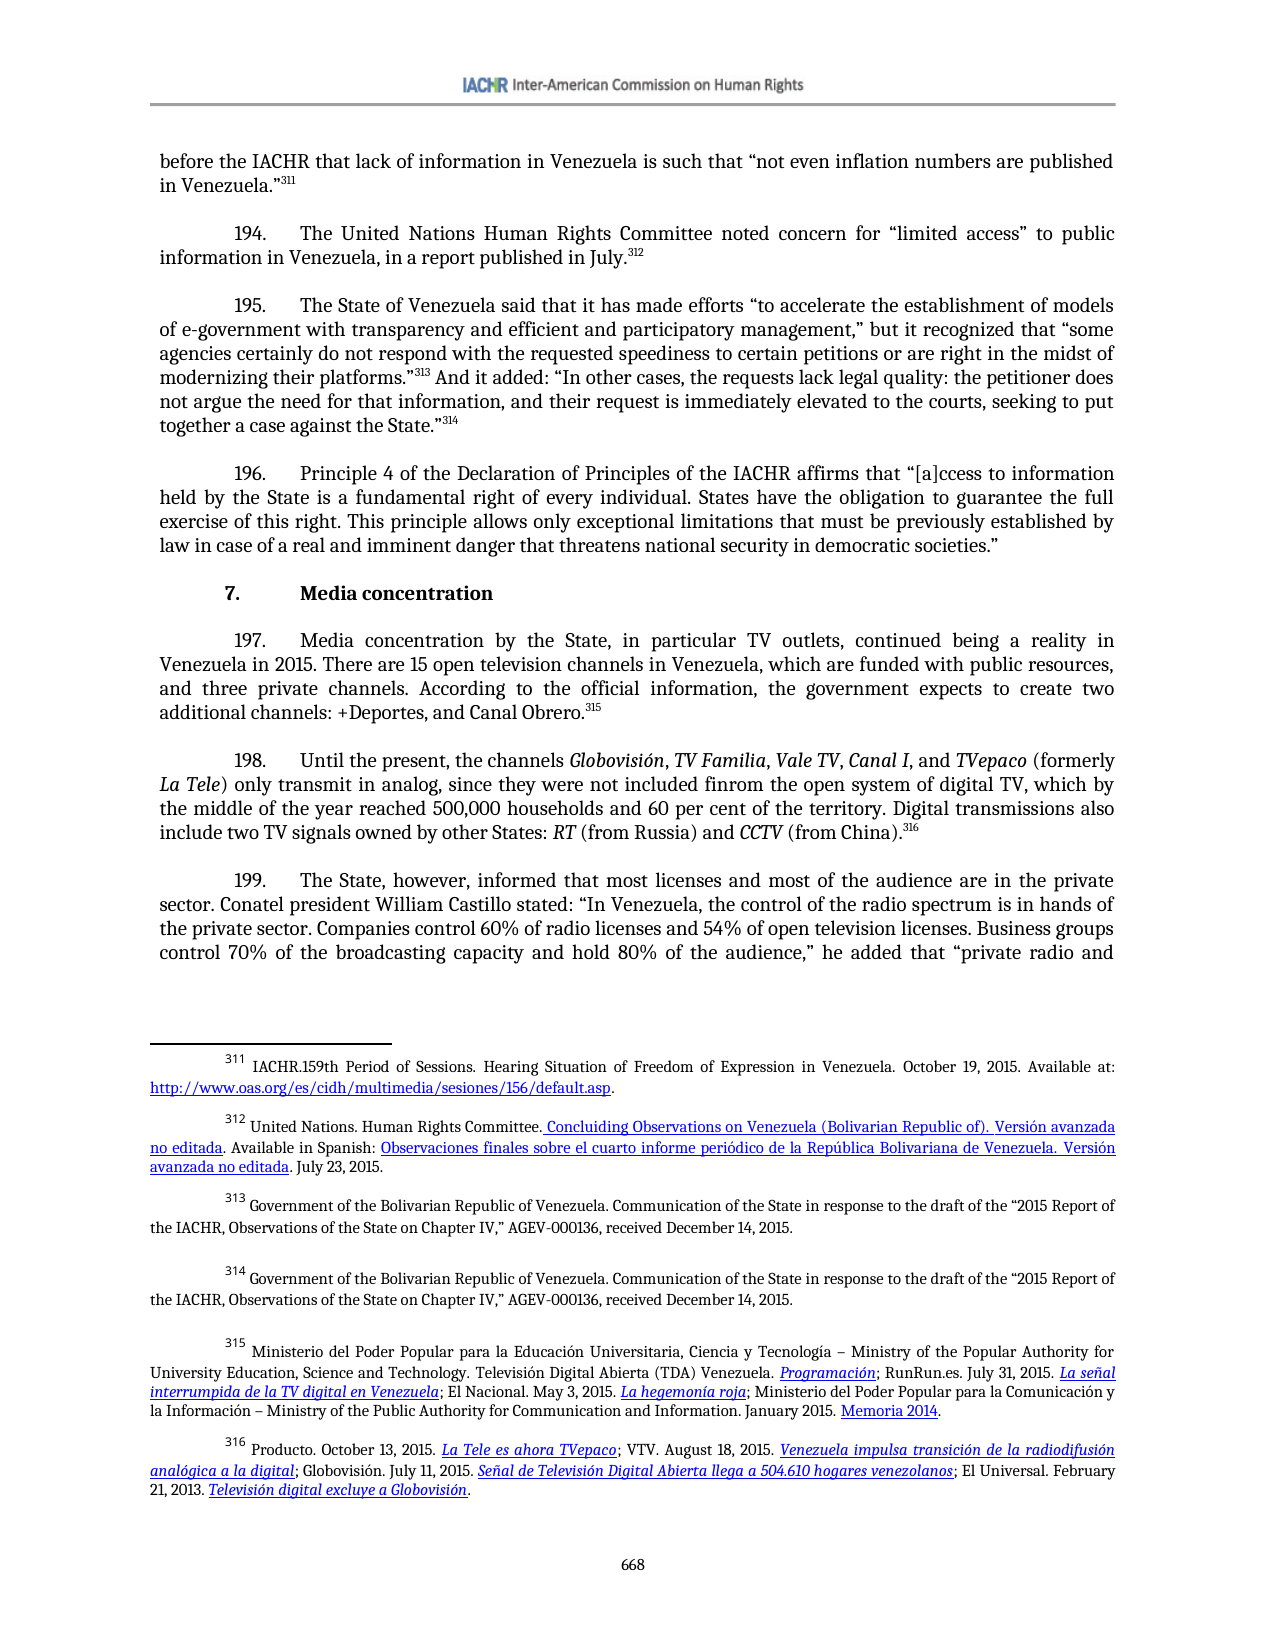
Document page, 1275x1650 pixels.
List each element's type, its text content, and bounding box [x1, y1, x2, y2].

list The State of Venezuela said that it has made efforts “to accelerate the establishment of models of e-government with transparency and efficient and participatory management,” but it recognized that “some agencies certainly do not respond with the requested speediness to certain petitions or are right in the midst of modernizing their platforms.” And it added: “In other cases, the requests lack legal quality: the petitioner does not argue the need for that information, and their request is immediately elevated to the courts, seeking to put together a case against the State.” [159, 294, 1116, 437]
list The United Nations Human Rights Committee noted concern for “limited access” to public information in Venezuela, in a report published in July. [159, 222, 1116, 270]
list Principle 4 of the Declaration of Principles of the IACHR affirms that “[a]ccess to information held by the State is a fundamental right of every individual. States have the obligation to guarantee the full exercise of this right. This principle allows only exceptional limitations that must be previously established by law in case of a real and imminent danger that threatens national security in democratic societies.” [159, 461, 1116, 557]
subtitle Media concentration [225, 581, 1116, 605]
list Moreover, NGO Espacio Público informed that several state agencies did not respond to requests of public information, and, for this reason, complaints were presented to the Judiciary. Venezuela does not have a law of access to public information. Marianela Balbi, from the NGO Instituto Prensa y Sociedad, stated before the IACHR that lack of information in Venezuela is such that “not even inflation numbers are published in Venezuela.” [159, 150, 1116, 198]
picture [451, 75, 814, 95]
list Media concentration by the State, in particular TV outlets, continued being a reality in Venezuela in 2015. There are 15 open television channels in Venezuela, which are funded with public resources, and three private channels. According to the official information, the government expects to create two additional channels: +Deportes, and Canal Obrero. [159, 629, 1116, 725]
list Until the present, the channels Globovisión, TV Familia, Vale TV, Canal I, and TVepaco (formerly La Tele) only transmit in analog, since they were not included finrom the open system of digital TV, which by the middle of the year reached 500,000 households and 60 per cent of the territory. Digital transmissions also include two TV signals owned by other States: RT (from Russia) and CCTV (from China). [159, 749, 1116, 845]
list The State, however, informed that most licenses and most of the audience are in the private sector. Conatel president William Castillo stated: “In Venezuela, the control of the radio spectrum is in hands of the private sector. Companies control 60% of radio licenses and 54% of open television licenses. Business groups control 70% of the broadcasting capacity and hold 80% of the audience,” he added that “private radio and television licenses doubled between 2000 and 2015.” Also, the State informed that Venezuela had 244 community radios and 36 community TV stations registered at Conatel in November 2015. [159, 869, 1116, 988]
